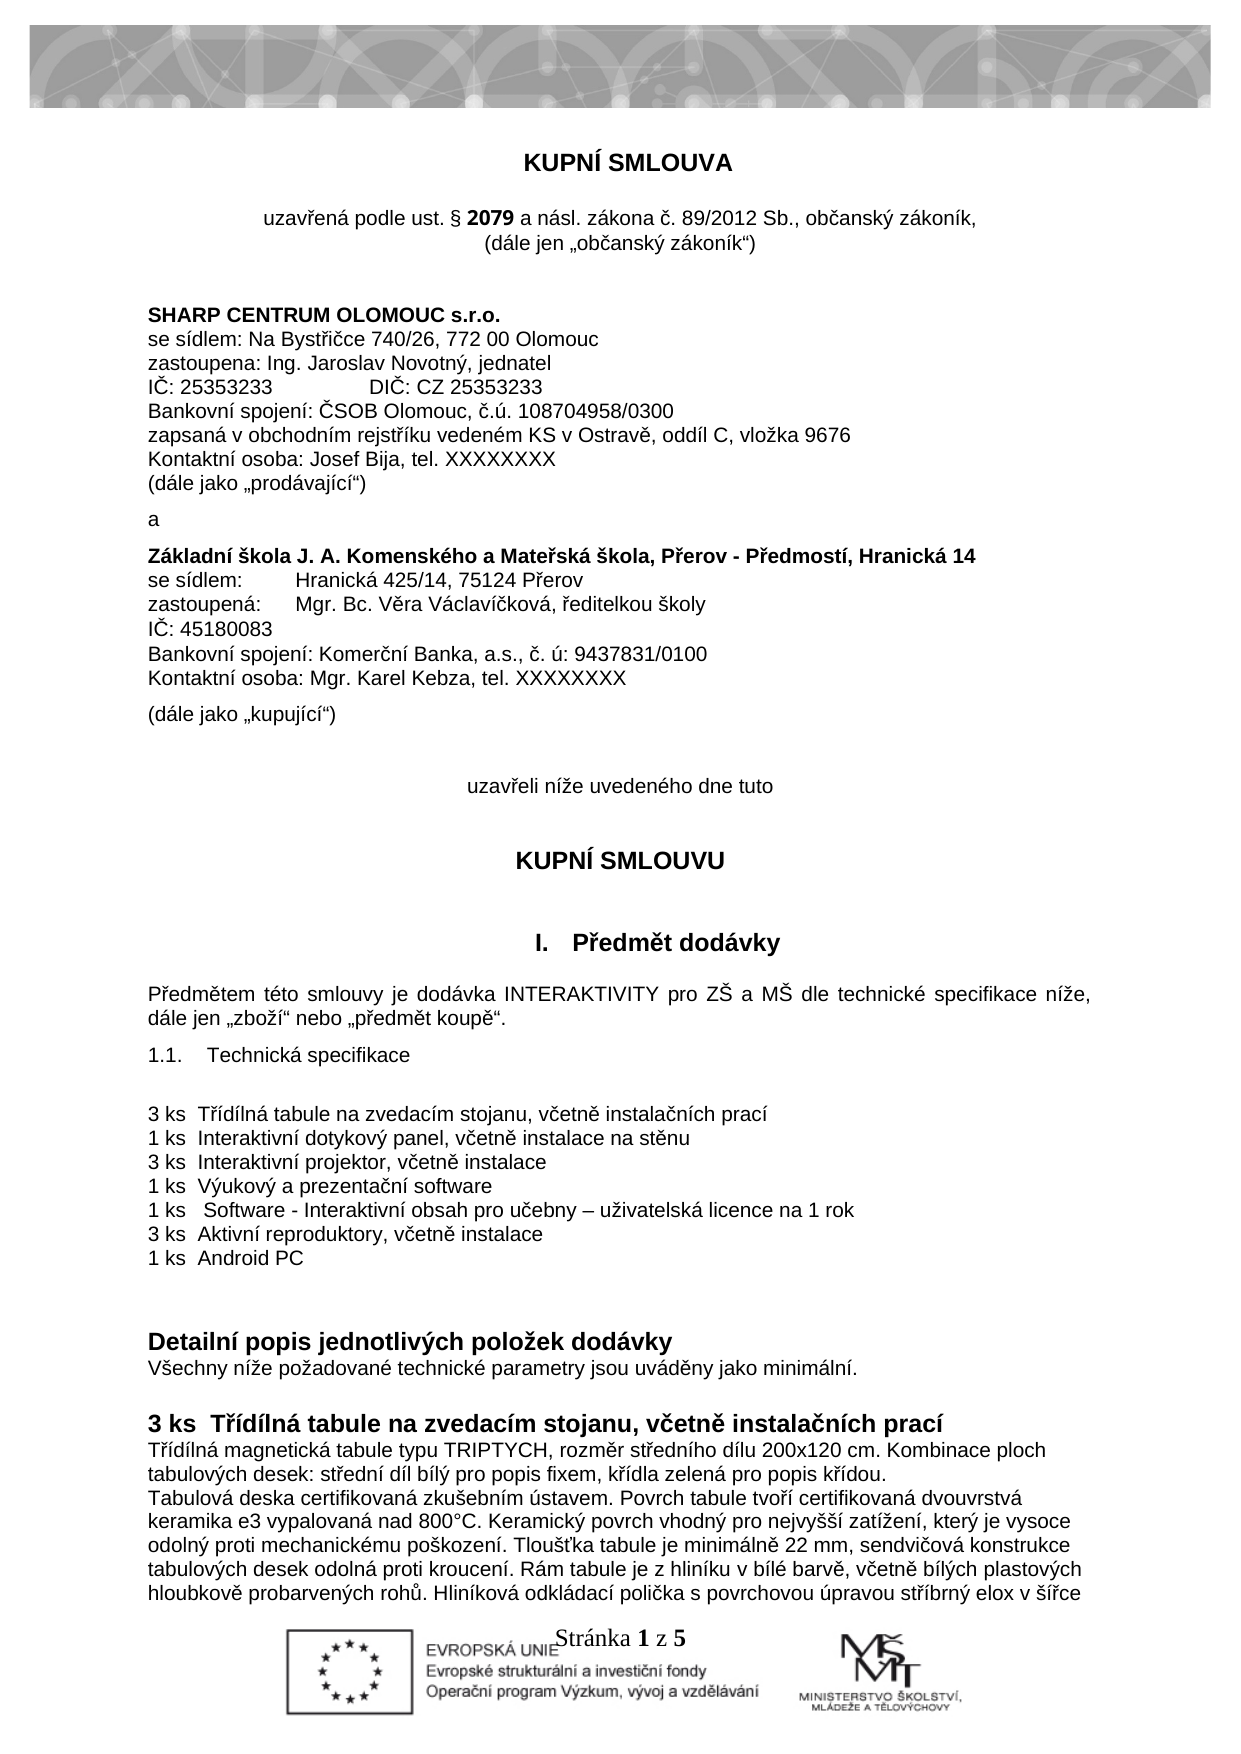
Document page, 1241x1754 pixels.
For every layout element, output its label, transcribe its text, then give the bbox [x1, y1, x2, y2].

text 3 ks Interaktivní projektor, včetně instalace [148, 1150, 1093, 1174]
text zapsaná v obchodním rejstříku vedeném KS v Ostravě, oddíl C, vložka 9676 [148, 423, 1093, 447]
picture [241, 1605, 999, 1754]
text KUPNÍ SMLOUVA [443, 148, 1093, 176]
text uzavřená podle ust. § 2079 a násl. zákona č. 89/2012 Sb., občanský zákoník, [148, 203, 1093, 231]
list Technická specifikace [148, 1042, 1093, 1066]
text Základní škola J. A. Komenského a Mateřská škola, Přerov - Předmostí, Hranická 14 [148, 544, 1093, 568]
text IČ: 45180083 [148, 616, 1093, 641]
text 1 ks Výukový a prezentační software [148, 1174, 1093, 1198]
text Detailní popis jednotlivých položek dodávky [148, 1327, 1093, 1356]
text a [148, 507, 1093, 531]
text SHARP CENTRUM OLOMOUC s.r.o. [148, 303, 1093, 327]
text KUPNÍ SMLOUVU [148, 846, 1093, 874]
text (dále jako „prodávající“) [148, 471, 1093, 495]
text Kontaktní osoba: Mgr. Karel Kebza, tel. XXXXXXXX [148, 666, 1093, 689]
text 3 ks Aktivní reproduktory, včetně instalace [148, 1222, 1093, 1246]
text Kontaktní osoba: Josef Bija, tel. XXXXXXXX [148, 447, 1093, 471]
text Bankovní spojení: Komerční Banka, a.s., č. ú: 9437831/0100 [148, 641, 1093, 666]
text se sídlem: Na Bystřičce 740/26, 772 00 Olomouc [148, 327, 1093, 351]
text Třídílná magnetická tabule typu TRIPTYCH, rozměr středního dílu 200x120 cm. Kombinace ploch tabulových desek: střední díl bílý pro popis fixem, křídla zelená pro popis křídou. [148, 1437, 1093, 1485]
text se sídlem: Hranická 425/14, 75124 Přerov [148, 568, 1093, 592]
text 1 ks Interaktivní dotykový panel, včetně instalace na stěnu [148, 1126, 1093, 1150]
text Bankovní spojení: ČSOB Olomouc, č.ú. 108704958/0300 [148, 399, 1093, 423]
text 3 ks Třídílná tabule na zvedacím stojanu, včetně instalačních prací [148, 1102, 1093, 1126]
text (dále jen „občanský zákoník“) [148, 231, 1093, 255]
text zastoupená: Mgr. Bc. Věra Václavíčková, ředitelkou školy [148, 592, 1093, 616]
text Všechny níže požadované technické parametry jsou uváděny jako minimální. [148, 1356, 1093, 1380]
text zastoupena: Ing. Jaroslav Novotný, jednatel [148, 351, 1093, 375]
text uzavřeli níže uvedeného dne tuto [148, 774, 1093, 798]
text 1 ks Software - Interaktivní obsah pro učebny – uživatelská licence na 1 rok [148, 1198, 1093, 1222]
text 3 ks Třídílná tabule na zvedacím stojanu, včetně instalačních prací [148, 1409, 1093, 1437]
text Předmětem této smlouvy je dodávka INTERAKTIVITY pro ZŠ a MŠ dle technické specifikace níže, dále jen „zboží“ nebo „předmět koupě“. [148, 982, 1093, 1030]
text (dále jako „kupující“) [148, 702, 1093, 726]
text 1 ks Android PC [148, 1246, 1093, 1270]
list Předmět dodávky [223, 928, 1093, 957]
text IČ: 25353233 DIČ: CZ 25353233 [148, 375, 1093, 399]
